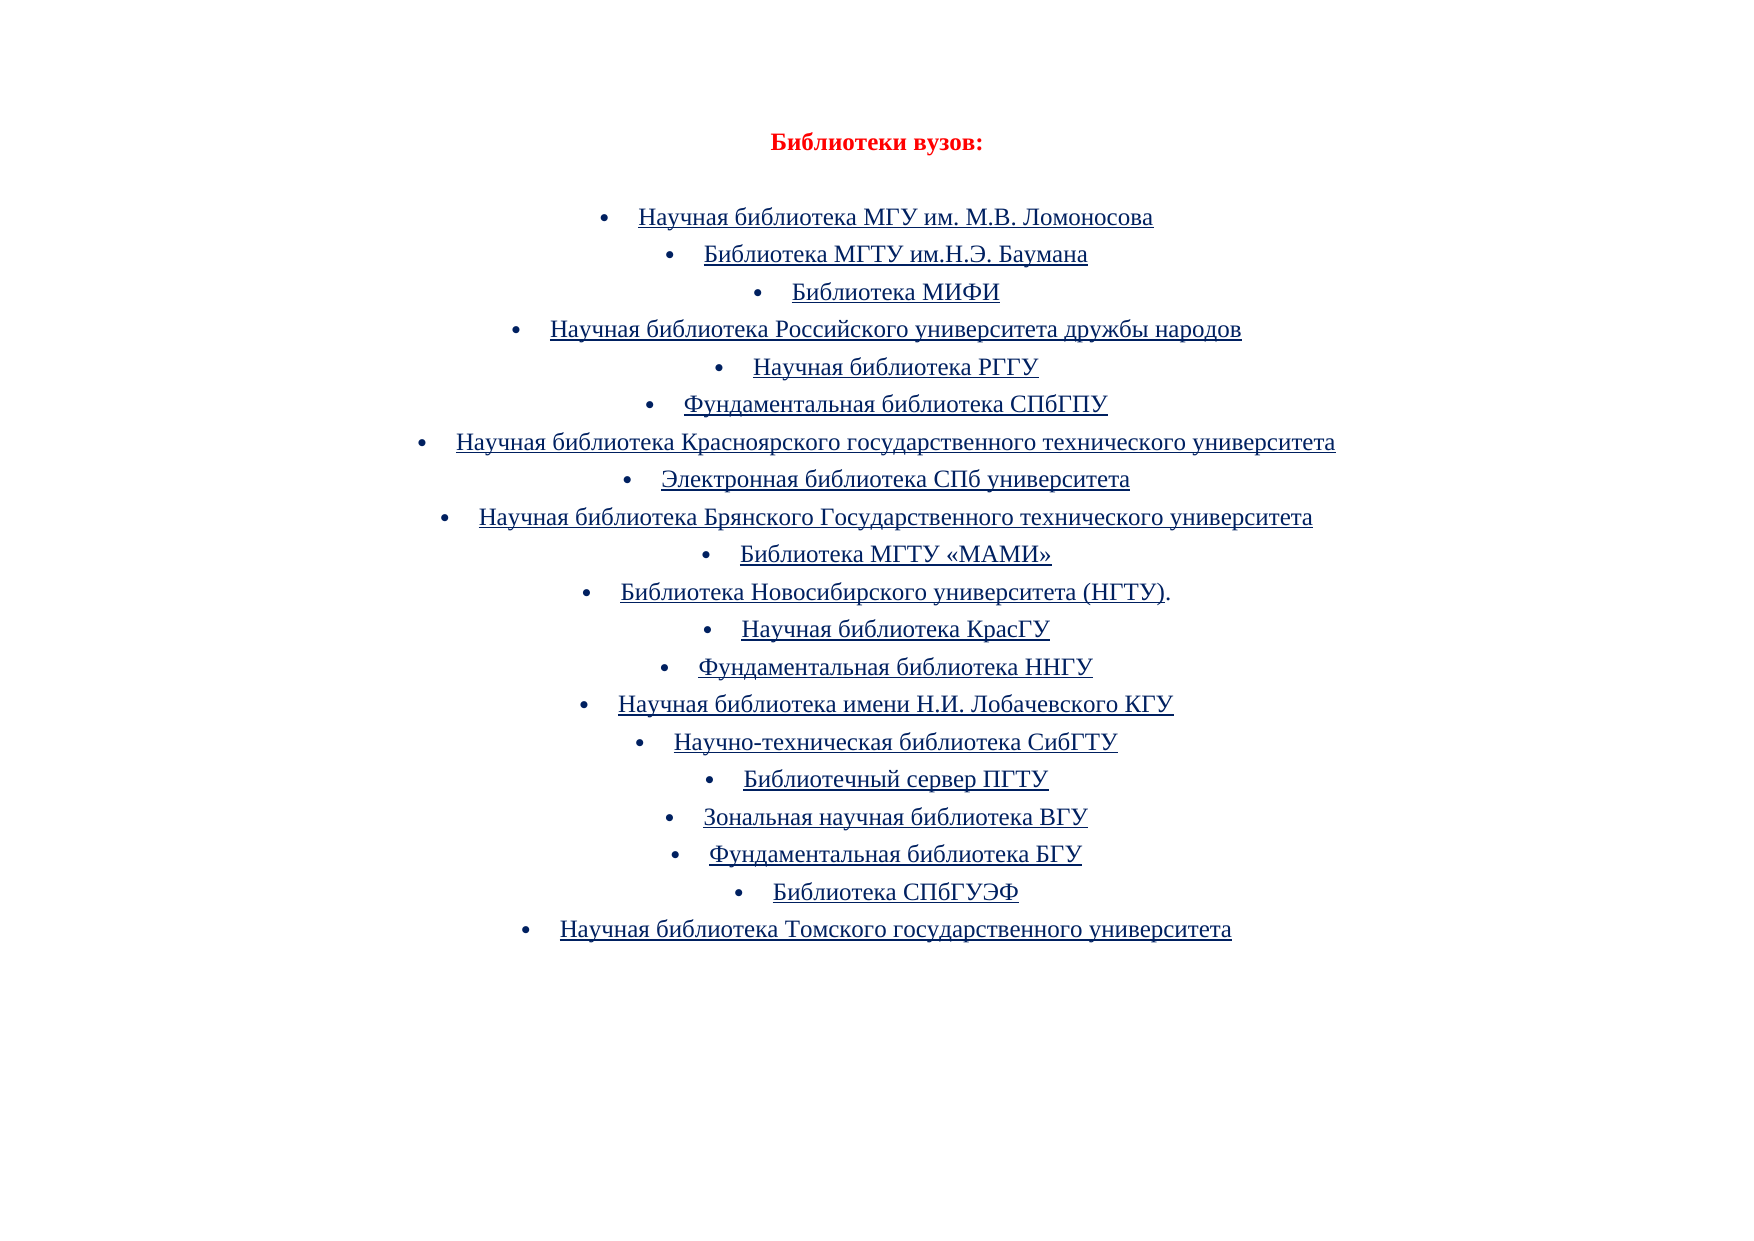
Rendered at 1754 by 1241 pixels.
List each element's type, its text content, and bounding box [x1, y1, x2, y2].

list Библиотека СПбГУЭФ [118, 868, 1636, 906]
list Научно-техническая библиотека СибГТУ [118, 718, 1636, 756]
list Научная библиотека имени Н.И. Лобачевского КГУ [118, 681, 1636, 718]
list Научная библиотека МГУ им. М.В. Ломоносова [118, 193, 1636, 231]
text Библиотеки вузов: [118, 118, 1636, 156]
list Научная библиотека Российского университета дружбы народов [118, 306, 1636, 343]
list Научная библиотека КрасГУ [118, 606, 1636, 643]
list Научная библиотека Томского государственного университета [118, 906, 1636, 943]
list Фундаментальная библиотека СПбГПУ [118, 381, 1636, 418]
list Фундаментальная библиотека ННГУ [118, 643, 1636, 681]
list Зональная научная библиотека ВГУ [118, 793, 1636, 831]
list Библиотека МГТУ им.Н.Э. Баумана [118, 231, 1636, 268]
list Научная библиотека Красноярского государственного технического университета [118, 418, 1636, 456]
list Научная библиотека Брянского Государственного технического университета [118, 493, 1636, 531]
list Электронная библиотека СПб университета [118, 456, 1636, 493]
list Библиотека МГТУ «МАМИ» [118, 531, 1636, 568]
list Фундаментальная библиотека БГУ [118, 831, 1636, 868]
list Библиотека МИФИ [118, 268, 1636, 306]
list Библиотечный сервер ПГТУ [118, 756, 1636, 793]
list Научная библиотека РГГУ [118, 343, 1636, 381]
list Библиотека Новосибирского университета (НГТУ). [118, 568, 1636, 606]
